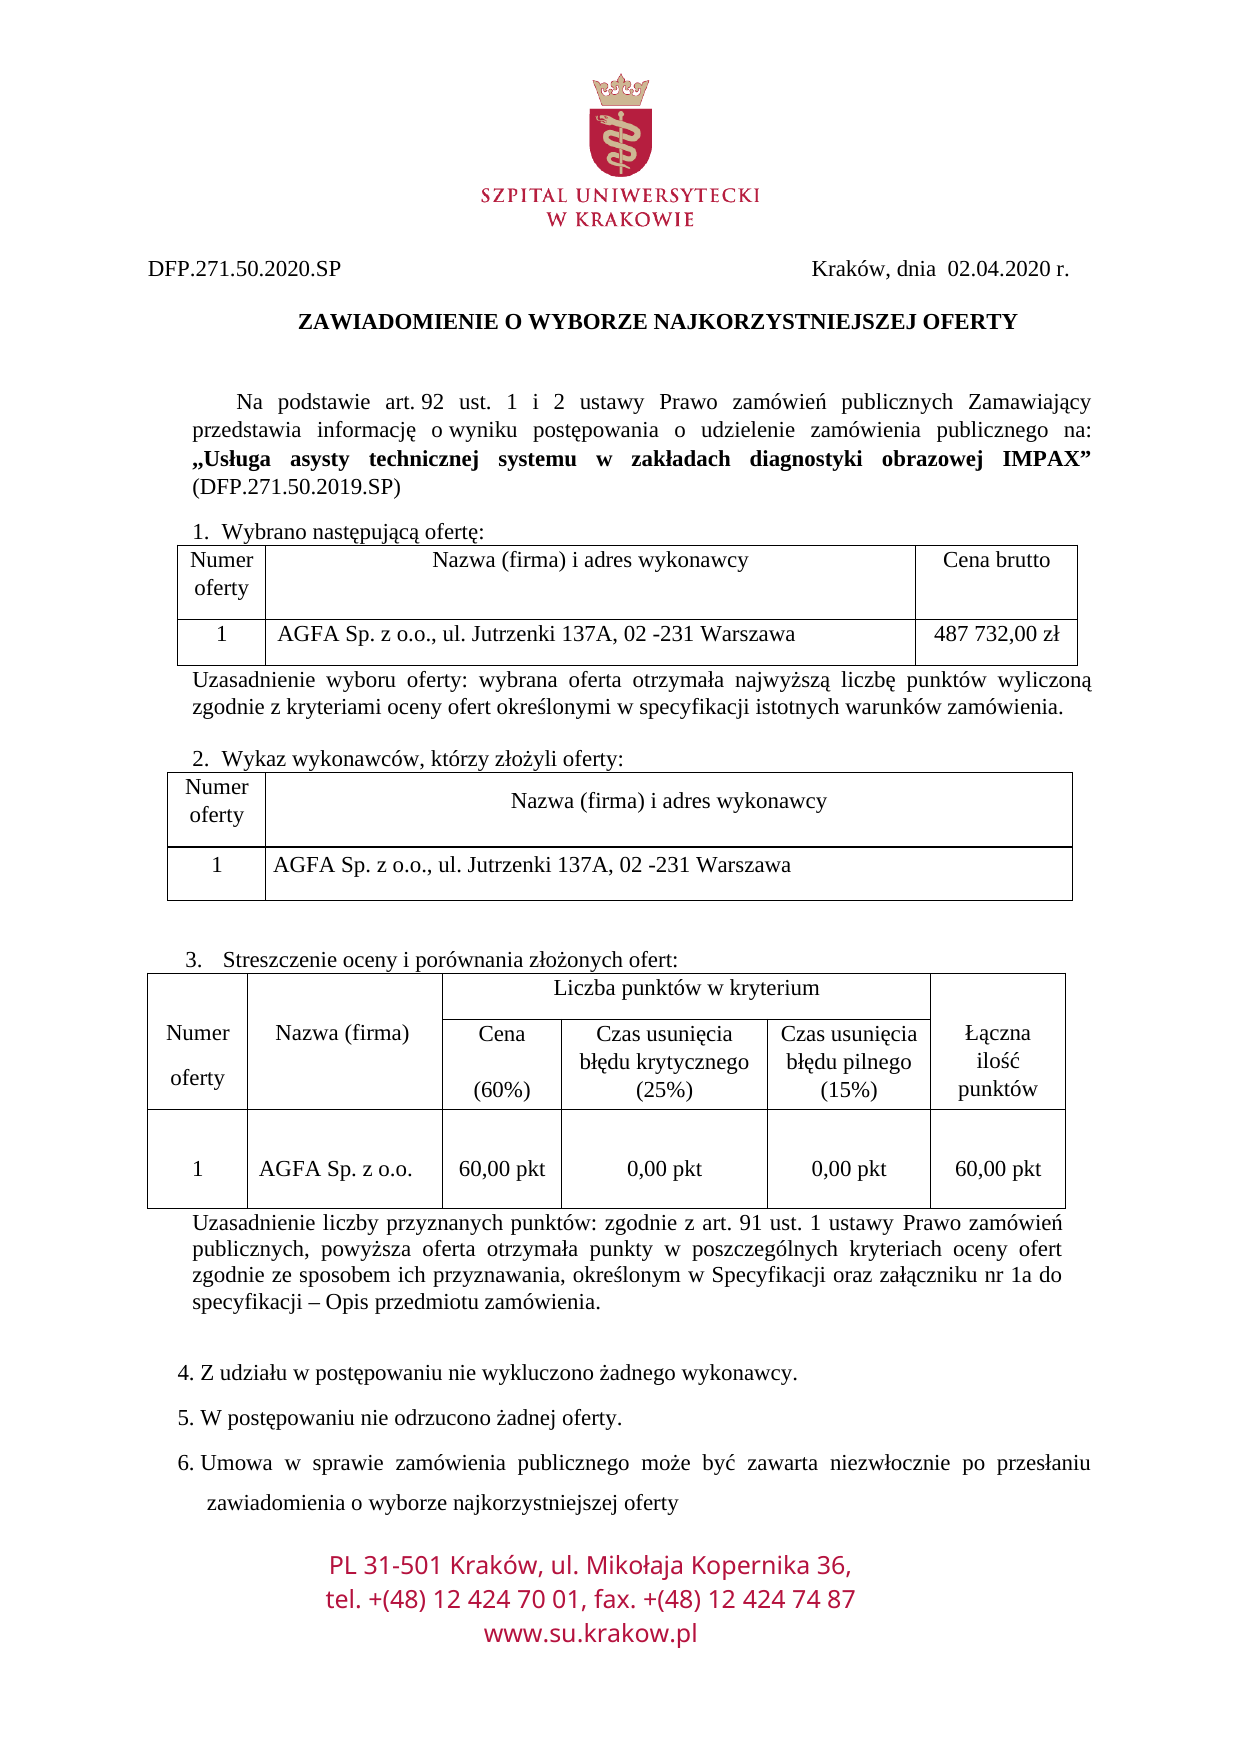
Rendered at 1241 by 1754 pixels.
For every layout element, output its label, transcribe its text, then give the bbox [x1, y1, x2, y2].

table_cell 1 [178, 620, 265, 665]
list Streszczenie oceny i porównania złożonych ofert: [185, 946, 1093, 972]
table_cell Czas usunięcia błędu krytycznego (25%) [562, 1020, 767, 1109]
table_cell 60,00 pkt [931, 1110, 1065, 1208]
table_header Numer oferty [178, 546, 265, 619]
picture [481, 73, 760, 227]
table_cell Cena (60%) [443, 1020, 561, 1109]
table_cell AGFA Sp. z o.o. [248, 1110, 442, 1208]
list Wykaz wykonawców, którzy złożyli oferty: [177, 745, 1093, 772]
table_header Cena brutto [916, 546, 1077, 619]
text DFP.271.50.2020.SP Kraków, dnia 02.04.2020 r. [148, 255, 1093, 281]
table_cell 0,00 pkt [562, 1110, 767, 1208]
table_cell AGFA Sp. z o.o., ul. Jutrzenki 137A, 02 -231 Warszawa [266, 848, 1072, 900]
text 5. W postępowaniu nie odrzucono żadnej oferty. [148, 1404, 1093, 1431]
table_header Liczba punktów w kryterium [443, 974, 930, 1019]
text Uzasadnienie liczby przyznanych punktów: zgodnie z art. 91 ust. 1 ustawy Prawo zamówień publicznych, powyższa oferta otrzymała punkty w poszczególnych kryteriach oceny ofert zgodnie ze sposobem ich przyznawania, określonym w Specyfikacji oraz załączniku nr 1a do specyfikacji – Opis przedmiotu zamówienia. [192, 1209, 1063, 1314]
table_header Łączna ilość punktów [931, 974, 1065, 1109]
text Uzasadnienie wyboru oferty: wybrana oferta otrzymała najwyższą liczbę punktów wyliczoną zgodnie z kryteriami oceny ofert określonymi w specyfikacji istotnych warunków zamówienia. [192, 666, 1093, 719]
table_header Numer oferty [148, 974, 247, 1109]
table_cell 487 732,00 zł [916, 620, 1077, 665]
table_header Numer oferty [168, 773, 265, 846]
list Wybrano następującą ofertę: [177, 518, 1093, 544]
table_header Nazwa (firma) [248, 974, 442, 1109]
table_header Nazwa (firma) i adres wykonawcy [266, 773, 1072, 846]
table_cell Czas usunięcia błędu pilnego (15%) [768, 1020, 930, 1109]
table_cell 1 [148, 1110, 247, 1208]
table_cell 0,00 pkt [768, 1110, 930, 1208]
table_header Nazwa (firma) i adres wykonawcy [266, 546, 915, 619]
text Na podstawie art. 92 ust. 1 i 2 ustawy Prawo zamówień publicznych Zamawiający przedstawia informację o wyniku postępowania o udzielenie zamówienia publicznego na: ,,Usługa asysty technicznej systemu w zakładach diagnostyki obrazowej IMPAX” (DFP.271.50.2019.SP) [192, 388, 1093, 499]
table_cell 60,00 pkt [443, 1110, 561, 1208]
text 6. Umowa w sprawie zamówienia publicznego może być zawarta niezwłocznie po przesłaniu zawiadomienia o wyborze najkorzystniejszej oferty [177, 1449, 1093, 1515]
subtitle ZAWIADOMIENIE O WYBORZE NAJKORZYSTNIEJSZEJ OFERTY [223, 308, 1093, 335]
text 4. Z udziału w postępowaniu nie wykluczono żadnego wykonawcy. [148, 1359, 1093, 1386]
table_cell AGFA Sp. z o.o., ul. Jutrzenki 137A, 02 -231 Warszawa [266, 620, 915, 665]
table_cell 1 [168, 848, 265, 900]
